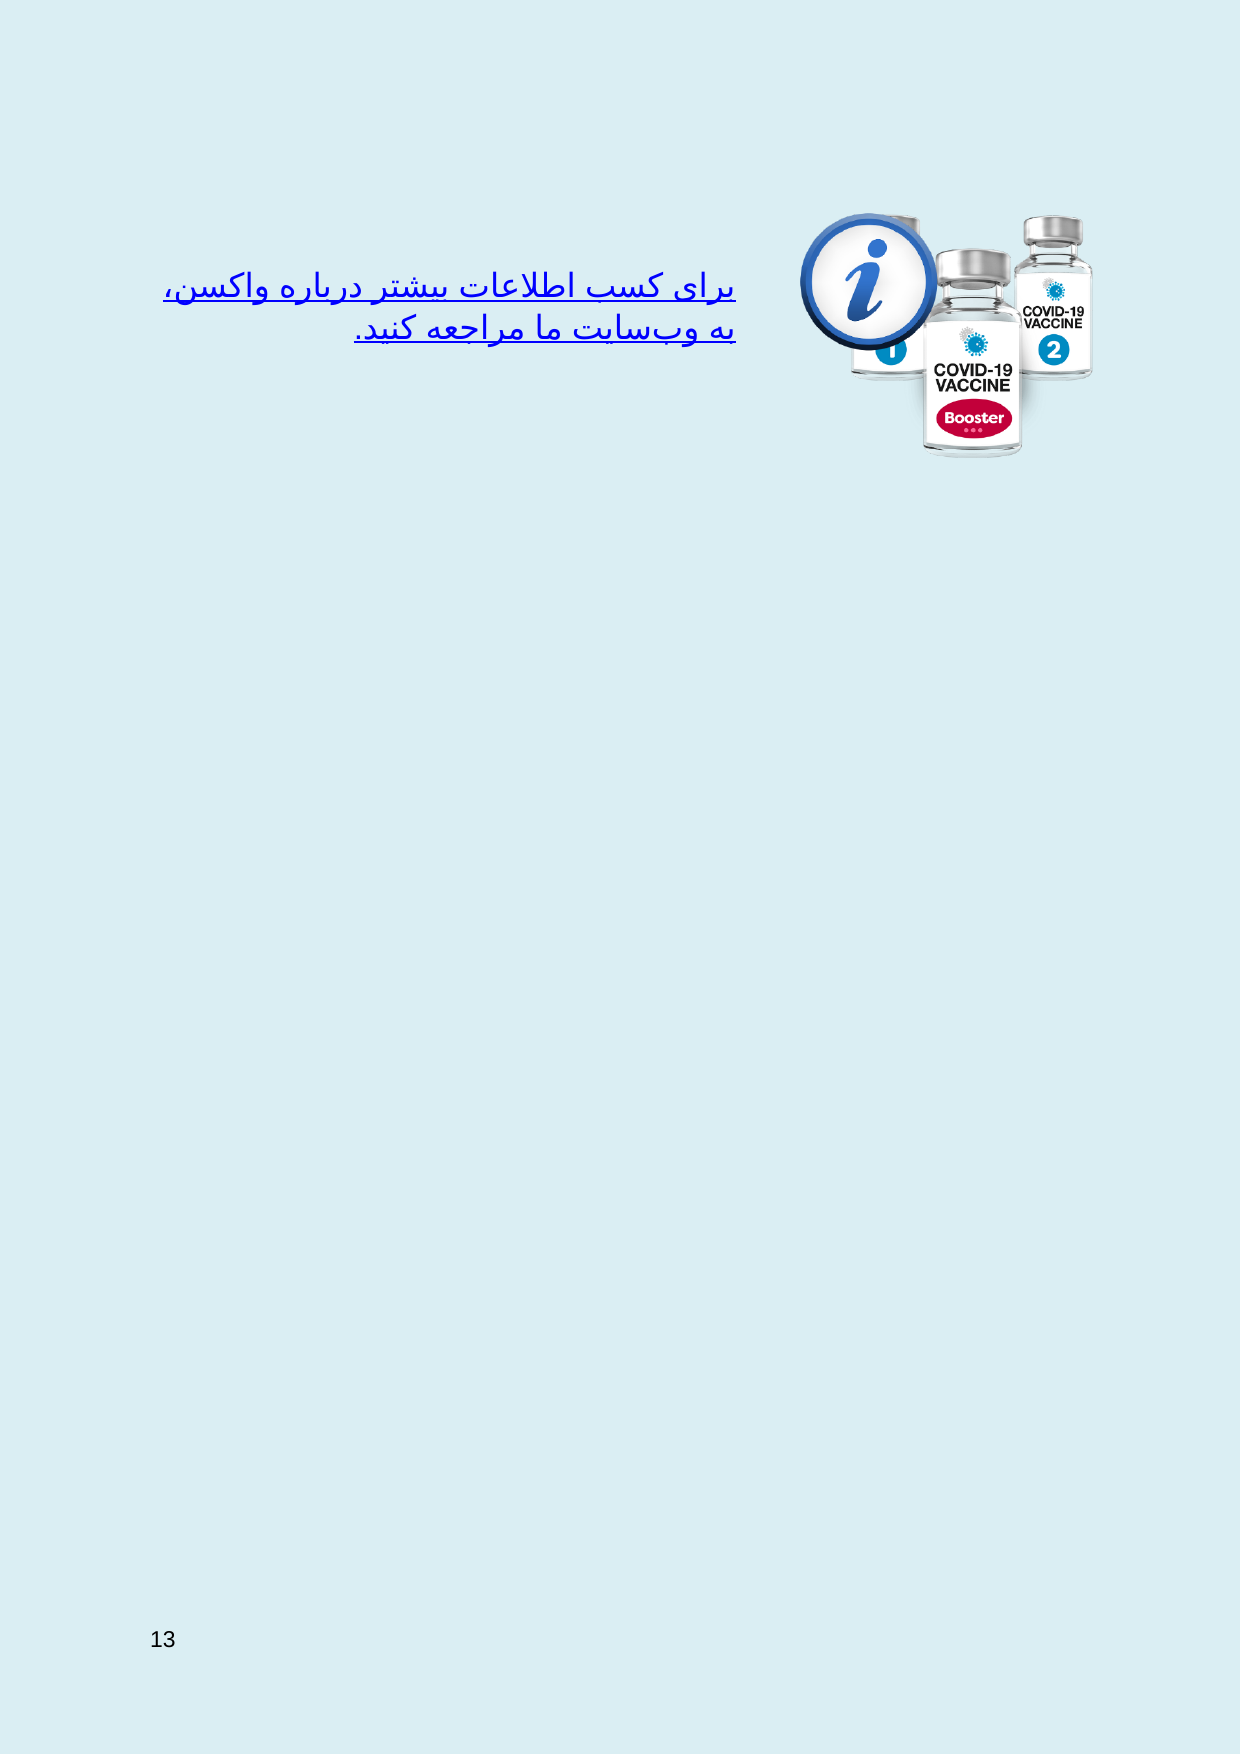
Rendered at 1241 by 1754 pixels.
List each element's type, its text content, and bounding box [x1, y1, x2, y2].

list برای کسب اطلاعات بیشتر درباره واکسن، به وب‌سایت ما مراجعه کنید. [150, 266, 736, 346]
picture [795, 208, 1099, 464]
